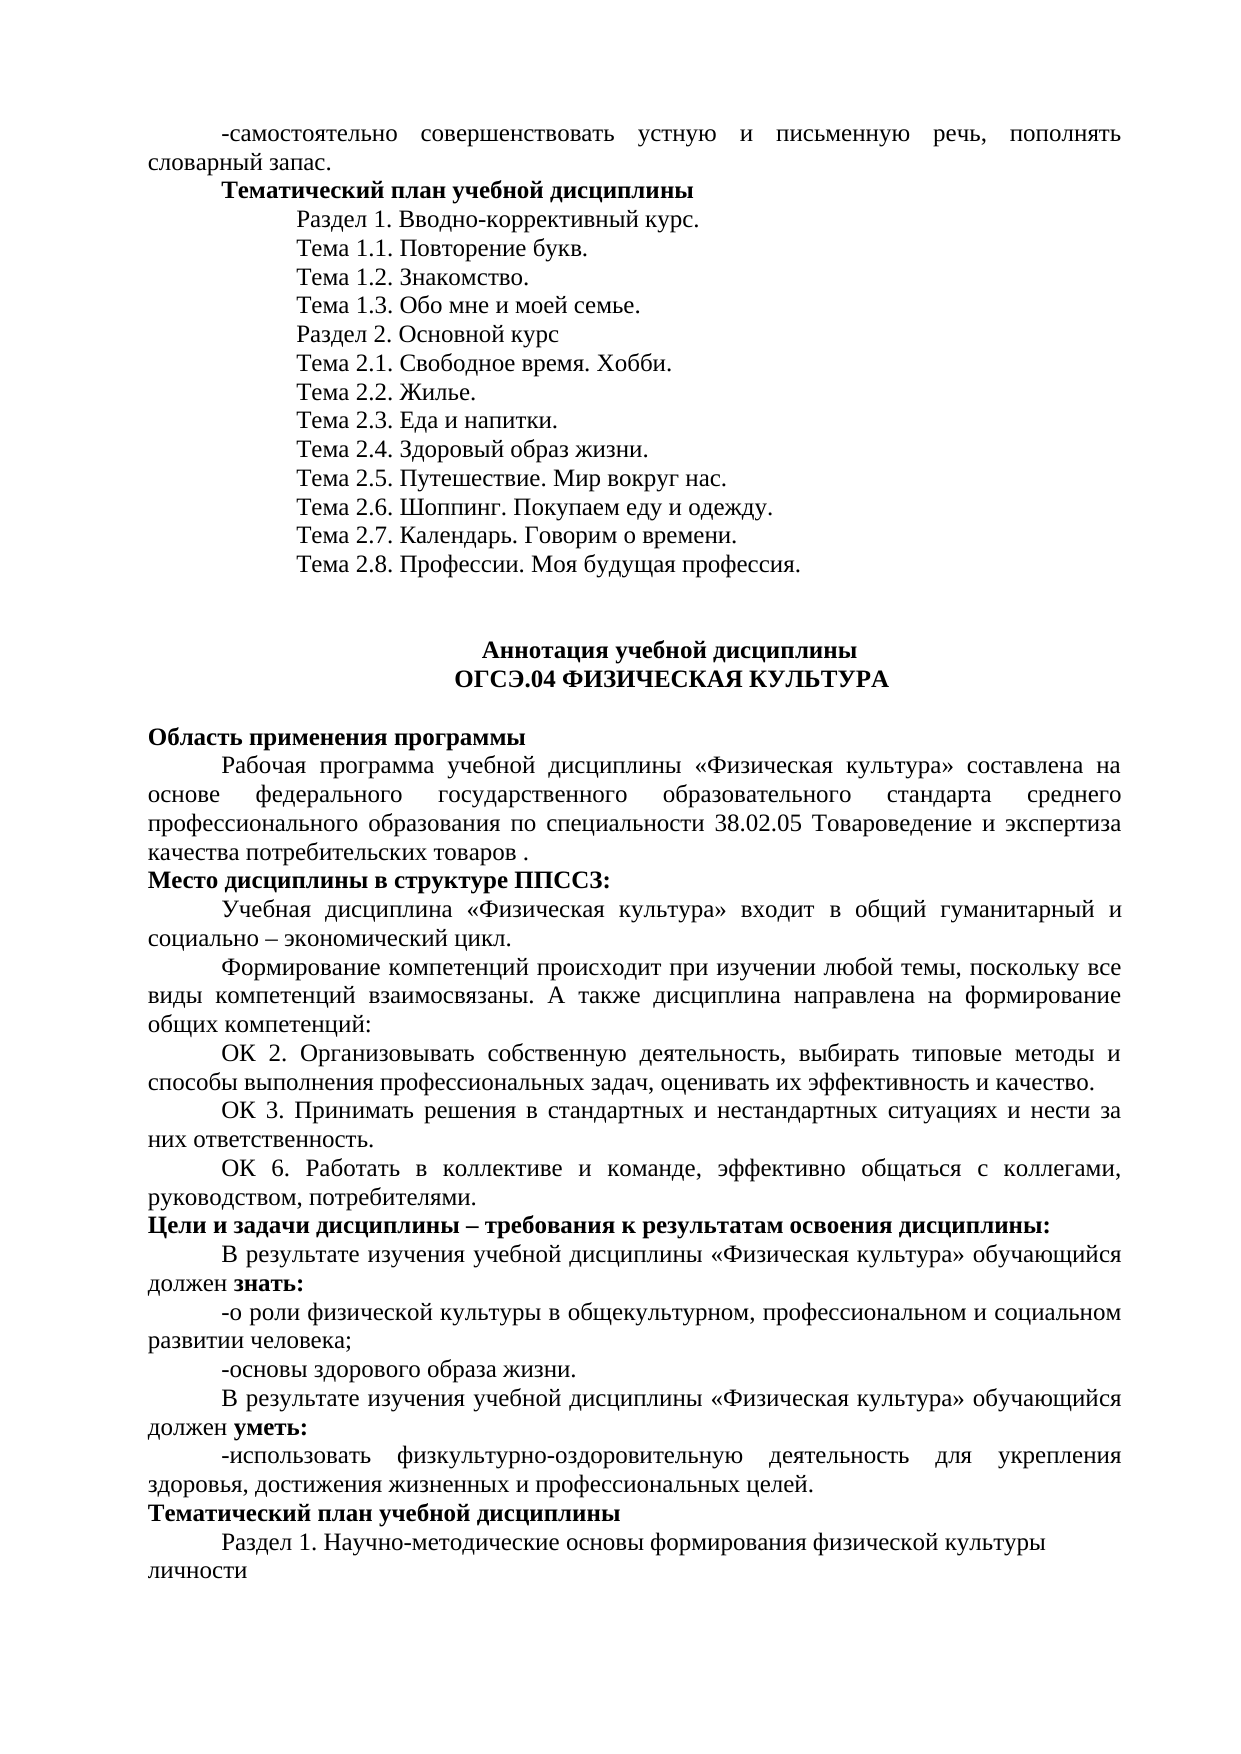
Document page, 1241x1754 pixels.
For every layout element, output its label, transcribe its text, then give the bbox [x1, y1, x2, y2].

list Тема 1.1. Повторение букв. [223, 233, 1122, 262]
text Тематический план учебной дисциплины [148, 1498, 1122, 1527]
list Раздел 2. Основной курс [223, 319, 1122, 348]
list Тема 2.1. Свободное время. Хобби. [223, 348, 1122, 377]
text ОК 6. Работать в коллективе и команде, эффективно общаться с коллегами, руководством, потребителями. [148, 1153, 1122, 1211]
list Тема 2.4. Здоровый образ жизни. [223, 434, 1122, 463]
list Тема 2.7. Календарь. Говорим о времени. [223, 521, 1122, 549]
list Тема 1.2. Знакомство. [223, 262, 1122, 291]
list Тема 2.8. Профессии. Моя будущая профессия. [223, 549, 1122, 578]
text ОГСЭ.04 ФИЗИЧЕСКАЯ КУЛЬТУРА [148, 664, 1122, 693]
text Учебная дисциплина «Физическая культура» входит в общий гуманитарный и социально – экономический цикл. [148, 894, 1122, 952]
text Аннотация учебной дисциплины [148, 636, 1118, 664]
list Тема 2.5. Путешествие. Мир вокруг нас. [223, 463, 1122, 492]
list Тема 2.2. Жилье. [223, 377, 1122, 406]
text ОК 2. Организовывать собственную деятельность, выбирать типовые методы и способы выполнения профессиональных задач, оценивать их эффективность и качество. [148, 1038, 1122, 1096]
list Тема 1.3. Обо мне и моей семье. [223, 291, 1122, 319]
list Раздел 1. Вводно-коррективный курс. [223, 204, 1122, 233]
text Место дисциплины в структуре ППССЗ: [148, 866, 1122, 894]
text Тематический план учебной дисциплины [148, 176, 1122, 204]
text -основы здорового образа жизни. [148, 1354, 1122, 1383]
text ОК 3. Принимать решения в стандартных и нестандартных ситуациях и нести за них ответственность. [148, 1096, 1122, 1153]
text Рабочая программа учебной дисциплины «Физическая культура» составлена на основе федерального государственного образовательного стандарта среднего профессионального образования по специальности 38.02.05 Товароведение и экспертиза качества потребительских товаров . [148, 751, 1122, 866]
text В результате изучения учебной дисциплины «Физическая культура» обучающийся должен уметь: [148, 1383, 1122, 1441]
text Раздел 1. Научно-методические основы формирования физической культуры личности [148, 1527, 1122, 1584]
text В результате изучения учебной дисциплины «Физическая культура» обучающийся должен знать: [148, 1239, 1122, 1297]
list Тема 2.6. Шоппинг. Покупаем еду и одежду. [223, 492, 1122, 521]
list Тема 2.3. Еда и напитки. [223, 406, 1122, 434]
text Формирование компетенций происходит при изучении любой темы, поскольку все виды компетенций взаимосвязаны. А также дисциплина направлена на формирование общих компетенций: [148, 952, 1122, 1038]
text Цели и задачи дисциплины – требования к результатам освоения дисциплины: [148, 1211, 1122, 1239]
text -о роли физической культуры в общекультурном, профессиональном и социальном развитии человека; [148, 1297, 1122, 1354]
text -использовать физкультурно-оздоровительную деятельность для укрепления здоровья, достижения жизненных и профессиональных целей. [148, 1441, 1122, 1498]
text -самостоятельно совершенствовать устную и письменную речь, пополнять словарный запас. [148, 118, 1122, 176]
text Область применения программы [148, 722, 1141, 751]
